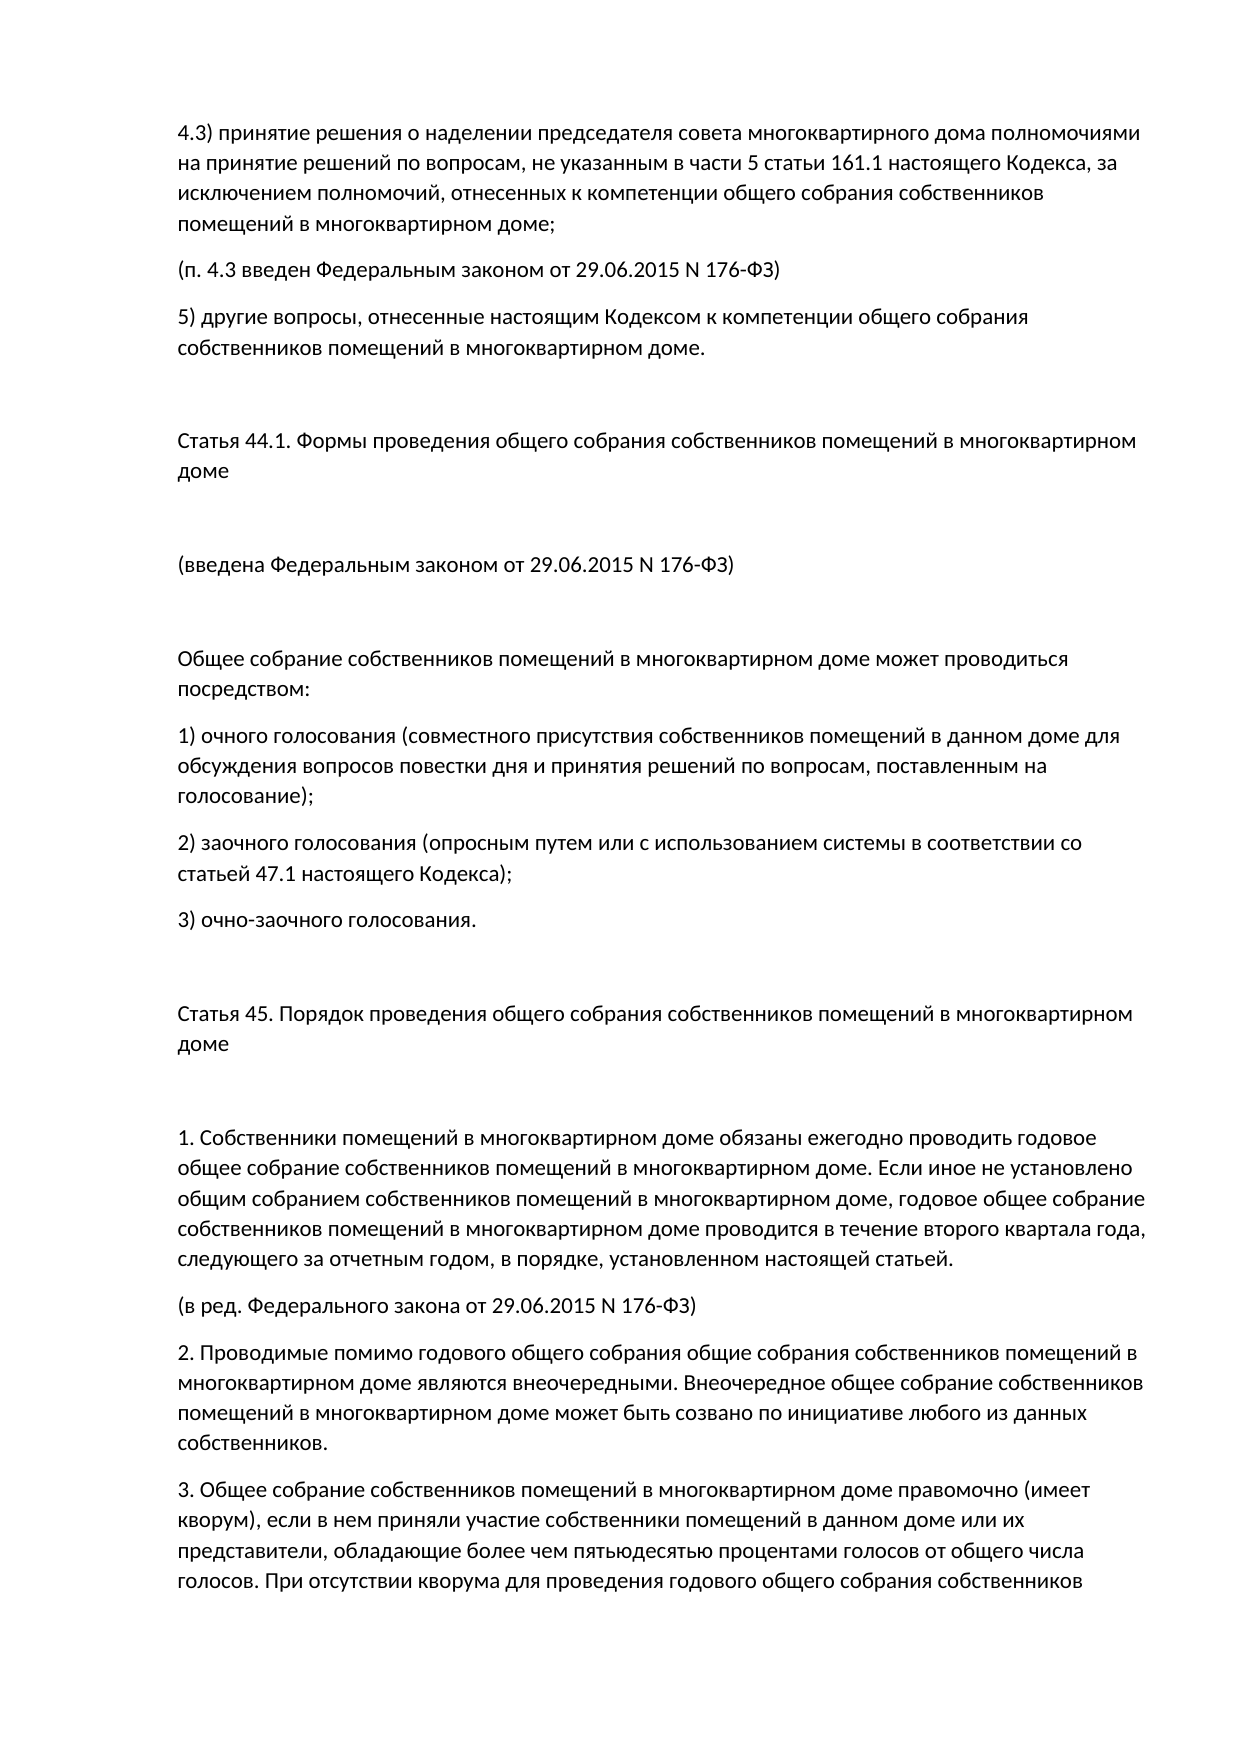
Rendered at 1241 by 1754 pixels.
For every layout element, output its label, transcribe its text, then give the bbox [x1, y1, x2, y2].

text (в ред. Федерального закона от 29.06.2015 N 176-ФЗ) [177, 1291, 1152, 1319]
text 4.3) принятие решения о наделении председателя совета многоквартирного дома полномочиями на принятие решений по вопросам, не указанным в части 5 статьи 161.1 настоящего Кодекса, за исключением полномочий, отнесенных к компетенции общего собрания собственников помещений в многоквартирном доме; [177, 118, 1152, 237]
text (введена Федеральным законом от 29.06.2015 N 176-ФЗ) [177, 550, 1152, 578]
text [177, 1475, 1152, 1594]
text 2) заочного голосования (опросным путем или с использованием системы в соответствии со статьей 47.1 настоящего Кодекса); [177, 828, 1152, 887]
text 1. Собственники помещений в многоквартирном доме обязаны ежегодно проводить годовое общее собрание собственников помещений в многоквартирном доме. Если иное не установлено общим собранием собственников помещений в многоквартирном доме, годовое общее собрание собственников помещений в многоквартирном доме проводится в течение второго квартала года, следующего за отчетным годом, в порядке, установленном настоящей статьей. [177, 1123, 1152, 1272]
text 3) очно-заочного голосования. [177, 906, 1152, 934]
text (п. 4.3 введен Федеральным законом от 29.06.2015 N 176-ФЗ) [177, 256, 1152, 284]
text 5) другие вопросы, отнесенные настоящим Кодексом к компетенции общего собрания собственников помещений в многоквартирном доме. [177, 302, 1152, 361]
text 2. Проводимые помимо годового общего собрания общие собрания собственников помещений в многоквартирном доме являются внеочередными. Внеочередное общее собрание собственников помещений в многоквартирном доме может быть созвано по инициативе любого из данных собственников. [177, 1338, 1152, 1457]
text Общее собрание собственников помещений в многоквартирном доме может проводиться посредством: [177, 644, 1152, 702]
text Статья 45. Порядок проведения общего собрания собственников помещений в многоквартирном доме [177, 999, 1152, 1058]
text 1) очного голосования (совместного присутствия собственников помещений в данном доме для обсуждения вопросов повестки дня и принятия решений по вопросам, поставленным на голосование); [177, 721, 1152, 810]
text Статья 44.1. Формы проведения общего собрания собственников помещений в многоквартирном доме [177, 426, 1152, 485]
